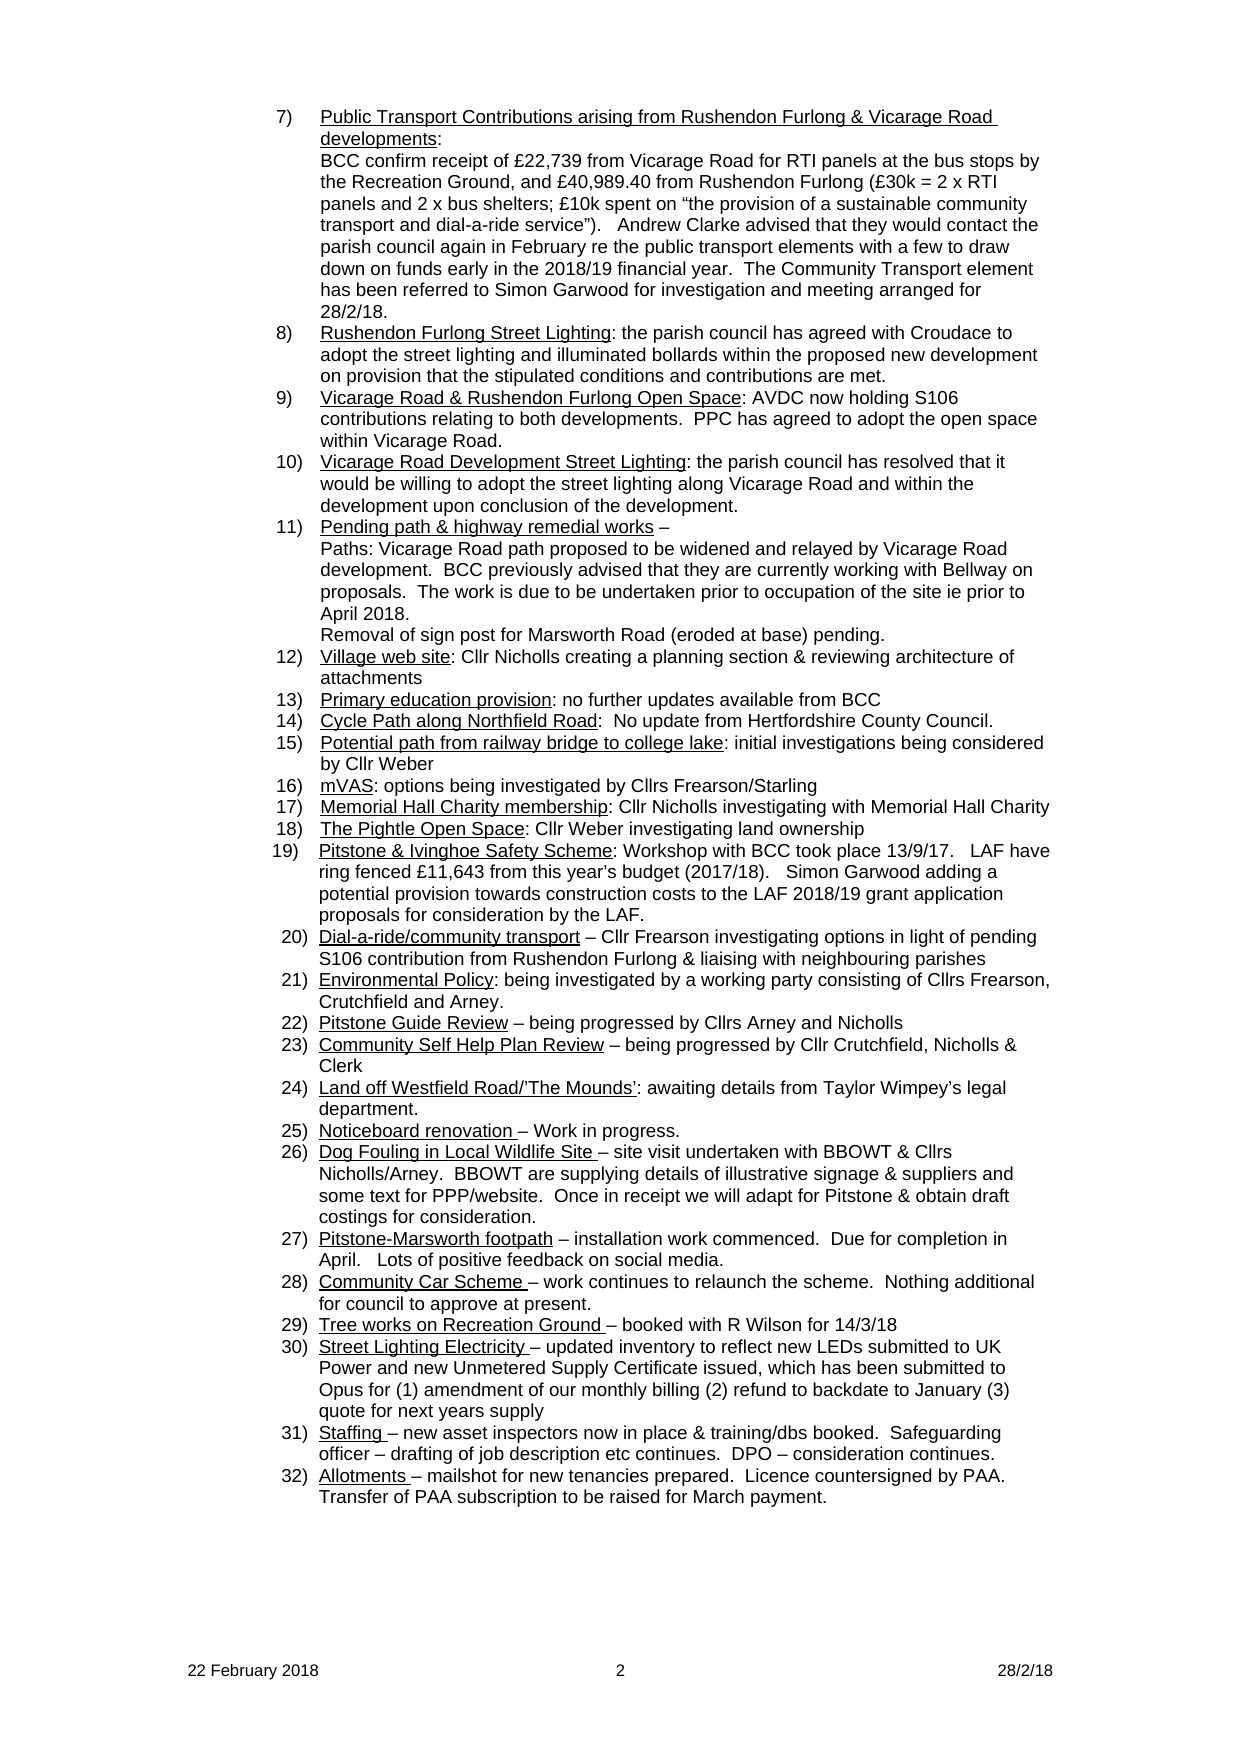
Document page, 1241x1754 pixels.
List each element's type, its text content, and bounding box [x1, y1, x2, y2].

list mVAS: options being investigated by Cllrs Frearson/Starling [276, 775, 1053, 796]
list Memorial Hall Charity membership: Cllr Nicholls investigating with Memorial Hall Charity [276, 796, 1053, 818]
list Pending path & highway remedial works – Paths: Vicarage Road path proposed to be widened and relayed by Vicarage Road development. BCC previously advised that they are currently working with Bellway on proposals. The work is due to be undertaken prior to occupation of the site ie prior to April 2018. Removal of sign post for Marsworth Road (eroded at base) pending. [276, 516, 1053, 645]
list Dial-a-ride/community transport – Cllr Frearson investigating options in light of pending S106 contribution from Rushendon Furlong & liaising with neighbouring parishes [281, 926, 1053, 969]
list Potential path from railway bridge to college lake: initial investigations being considered by Cllr Weber [276, 732, 1053, 775]
list Public Transport Contributions arising from Rushendon Furlong & Vicarage Road developments: BCC confirm receipt of £22,739 from Vicarage Road for RTI panels at the bus stops by the Recreation Ground, and £40,989.40 from Rushendon Furlong (£30k = 2 x RTI panels and 2 x bus shelters; £10k spent on “the provision of a sustainable community transport and dial-a-ride service”). Andrew Clarke advised that they would contact the parish council again in February re the public transport elements with a few to draw down on funds early in the 2018/19 financial year. The Community Transport element has been referred to Simon Garwood for investigation and meeting arranged for 28/2/18. [276, 106, 1053, 322]
list Staffing – new asset inspectors now in place & training/dbs booked. Safeguarding officer – drafting of job description etc continues. DPO – consideration continues. [281, 1422, 1053, 1465]
list Rushendon Furlong Street Lighting: the parish council has agreed with Croudace to adopt the street lighting and illuminated bollards within the proposed new development on provision that the stipulated conditions and contributions are met. [276, 322, 1053, 387]
list Cycle Path along Northfield Road: No update from Hertfordshire County Council. [276, 710, 1053, 732]
list Tree works on Recreation Ground – booked with R Wilson for 14/3/18 [281, 1314, 1053, 1335]
list Dog Fouling in Local Wildlife Site – site visit undertaken with BBOWT & Cllrs Nicholls/Arney. BBOWT are supplying details of illustrative signage & suppliers and some text for PPP/website. Once in receipt we will adapt for Pitstone & obtain draft costings for consideration. [281, 1141, 1053, 1228]
list Community Self Help Plan Review – being progressed by Cllr Crutchfield, Nicholls & Clerk [281, 1033, 1053, 1077]
list Primary education provision: no further updates available from BCC [276, 688, 1053, 710]
list Village web site: Cllr Nicholls creating a planning section & reviewing architecture of attachments [276, 645, 1053, 688]
list Pitstone-Marsworth footpath – installation work commenced. Due for completion in April. Lots of positive feedback on social media. [281, 1228, 1053, 1271]
list Pitstone & Ivinghoe Safety Scheme: Workshop with BCC took place 13/9/17. LAF have ring fenced £11,643 from this year’s budget (2017/18). Simon Garwood adding a potential provision towards construction costs to the LAF 2018/19 grant application proposals for consideration by the LAF. [272, 839, 1053, 926]
list Vicarage Road Development Street Lighting: the parish council has resolved that it would be willing to adopt the street lighting along Vicarage Road and within the development upon conclusion of the development. [276, 451, 1053, 516]
list Land off Westfield Road/’The Mounds’: awaiting details from Taylor Wimpey’s legal department. [281, 1077, 1053, 1120]
list Vicarage Road & Rushendon Furlong Open Space: AVDC now holding S106 contributions relating to both developments. PPC has agreed to adopt the open space within Vicarage Road. [276, 387, 1053, 451]
list Street Lighting Electricity – updated inventory to reflect new LEDs submitted to UK Power and new Unmetered Supply Certificate issued, which has been submitted to Opus for (1) amendment of our monthly billing (2) refund to backdate to January (3) quote for next years supply [281, 1335, 1053, 1422]
list Environmental Policy: being investigated by a working party consisting of Cllrs Frearson, Crutchfield and Arney. [281, 969, 1053, 1012]
list Pitstone Guide Review – being progressed by Cllrs Arney and Nicholls [281, 1012, 1053, 1033]
list Community Car Scheme – work continues to relaunch the scheme. Nothing additional for council to approve at present. [281, 1271, 1053, 1314]
list The Pightle Open Space: Cllr Weber investigating land ownership [276, 818, 1053, 839]
list Allotments – mailshot for new tenancies prepared. Licence countersigned by PAA. Transfer of PAA subscription to be raised for March payment. [281, 1465, 1053, 1508]
list Noticeboard renovation – Work in progress. [281, 1120, 1053, 1141]
